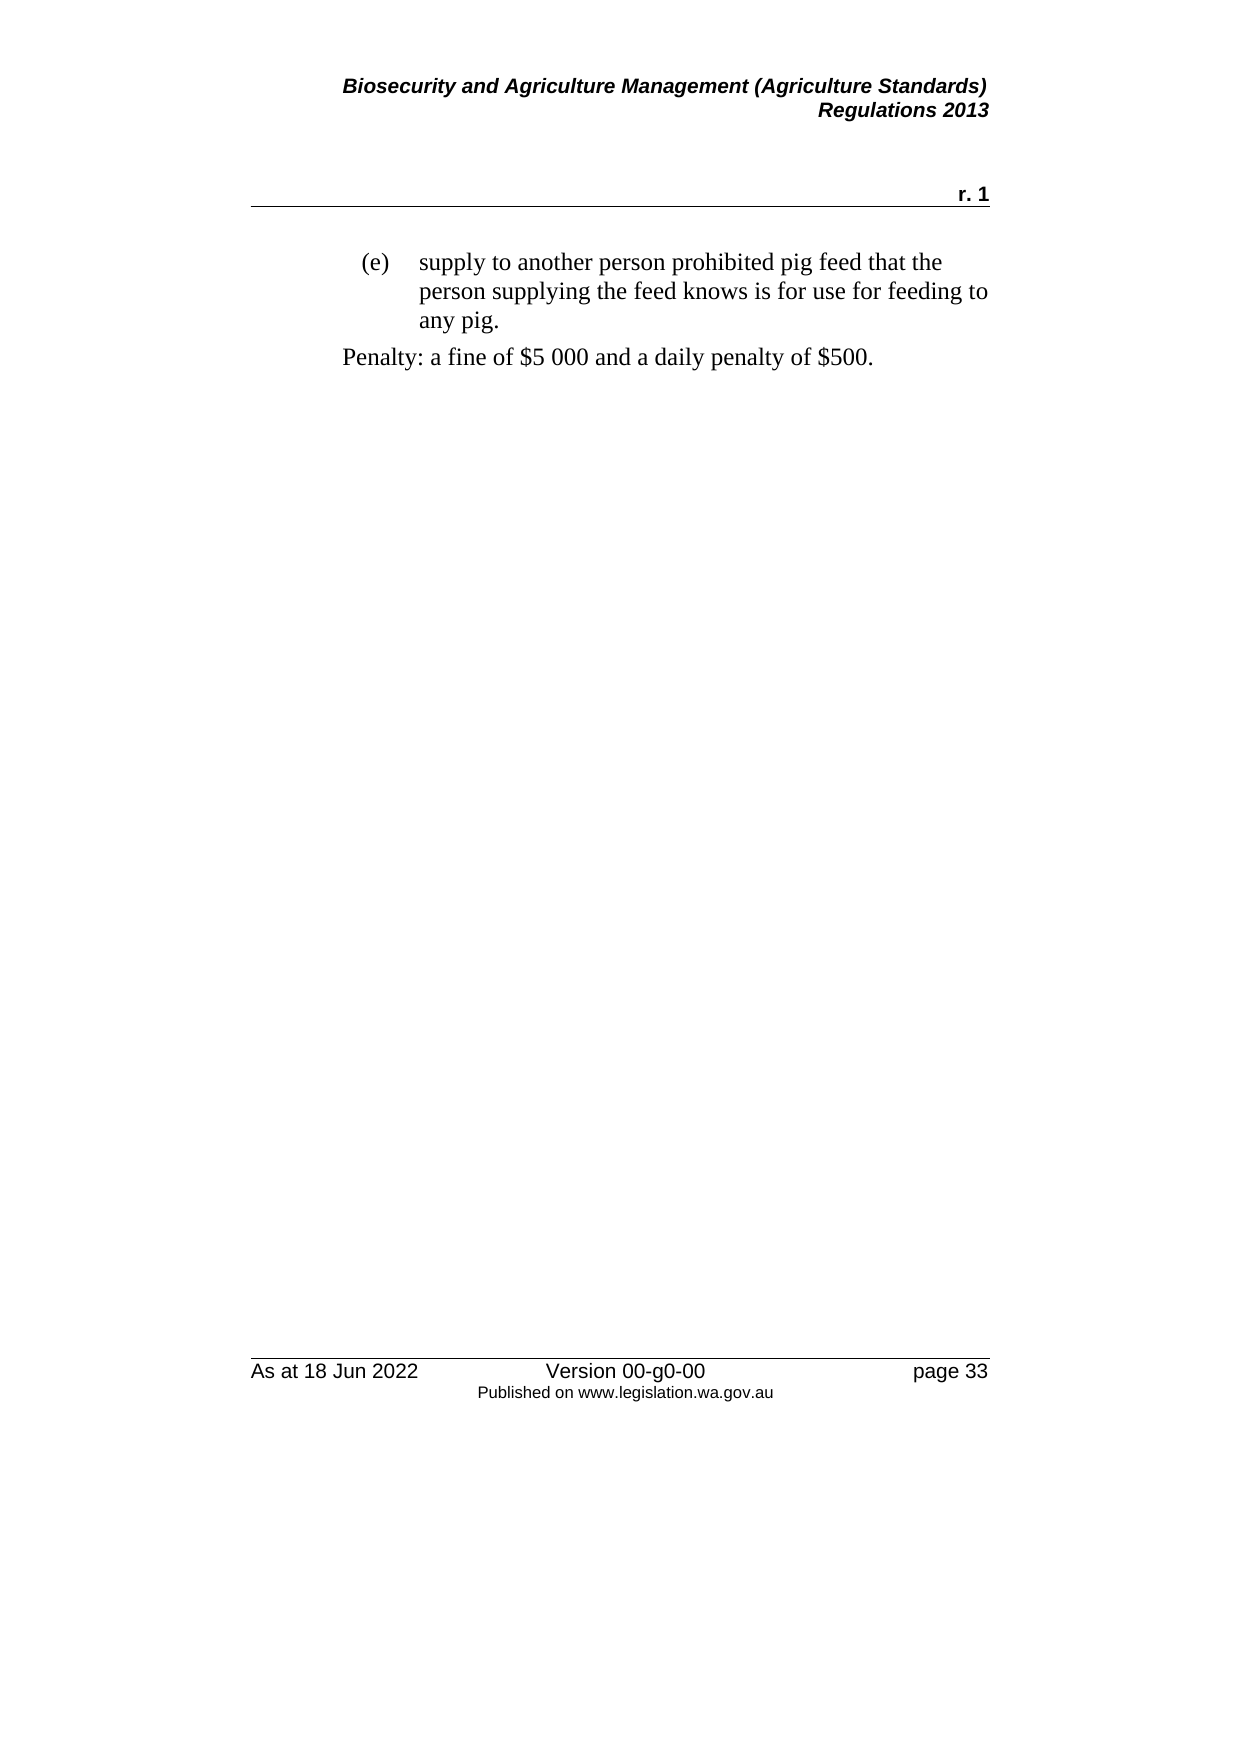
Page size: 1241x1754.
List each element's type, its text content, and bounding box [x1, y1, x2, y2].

text Penalty: a fine of $5 000 and a daily penalty of $500. [251, 342, 990, 371]
text (e) supply to another person prohibited pig feed that the person supplying the feed knows is for use for feeding to any pig. [251, 247, 990, 334]
